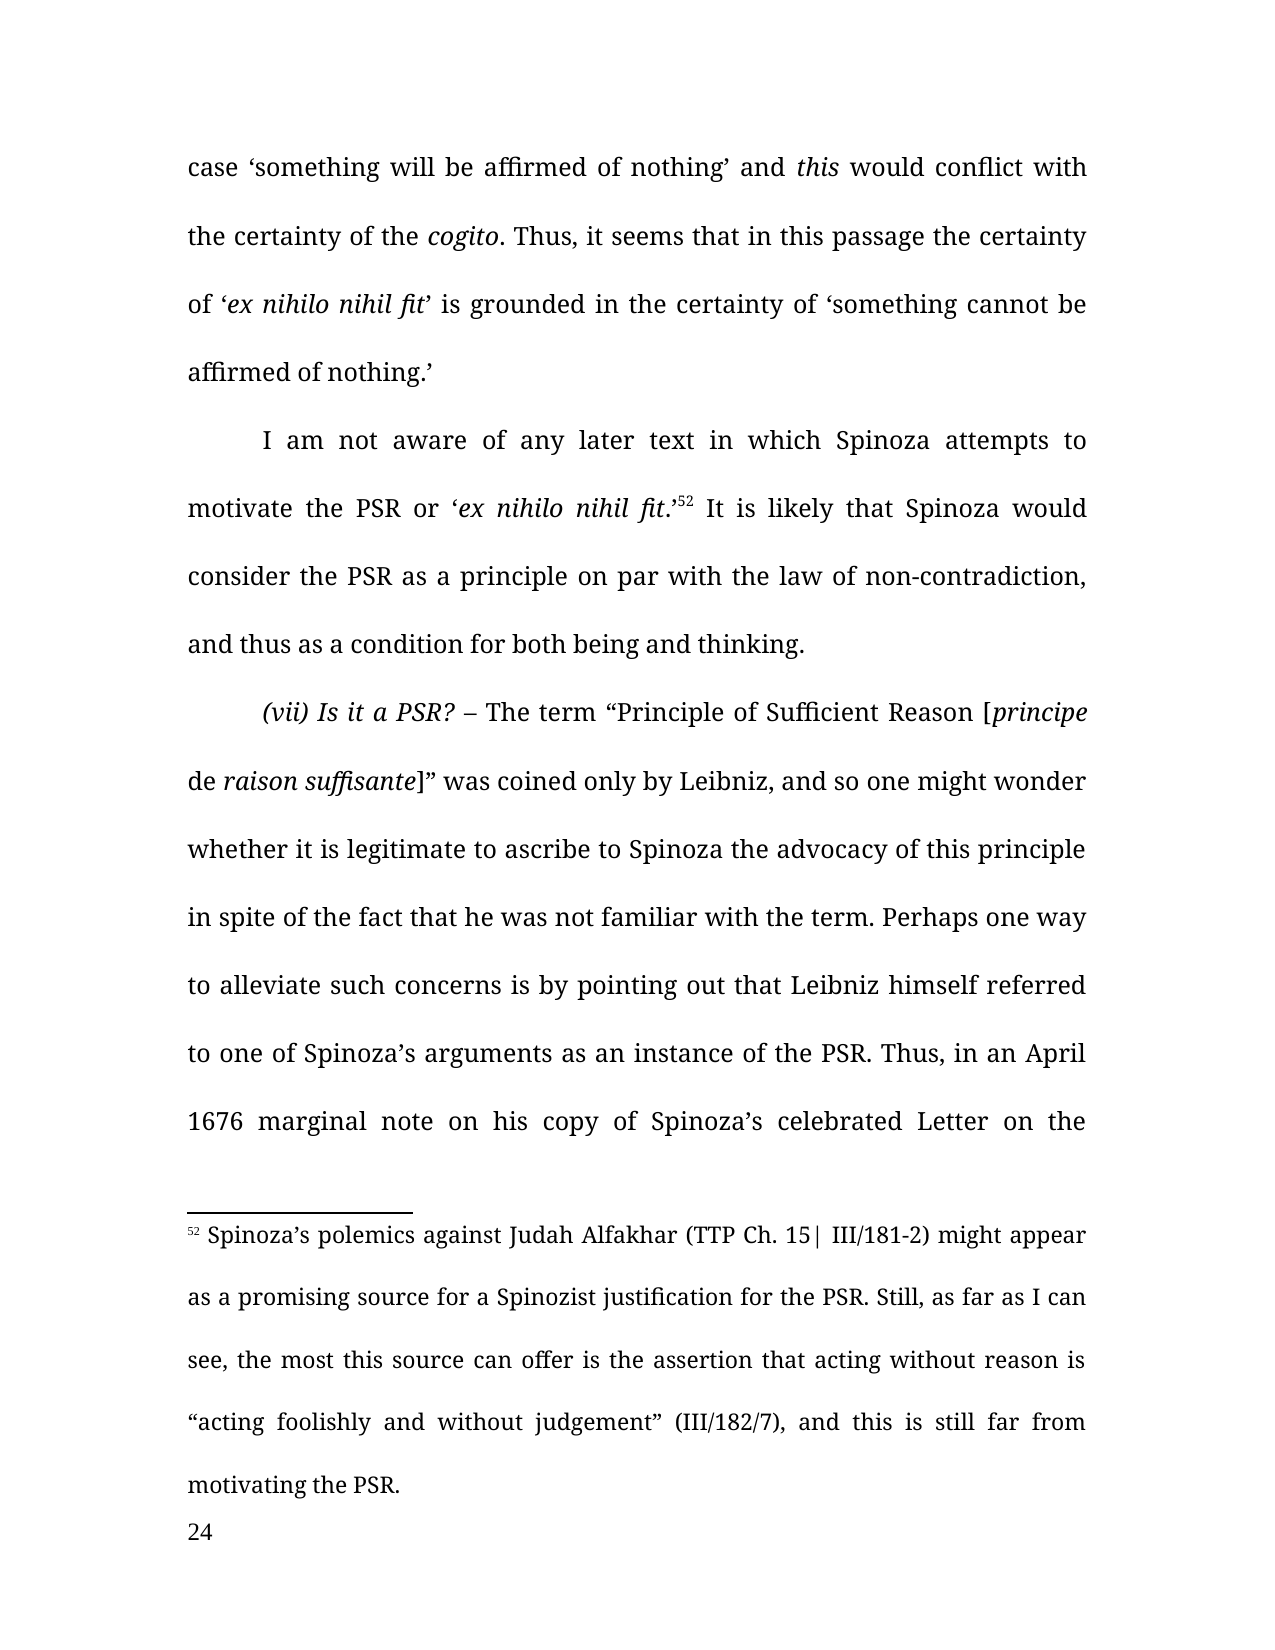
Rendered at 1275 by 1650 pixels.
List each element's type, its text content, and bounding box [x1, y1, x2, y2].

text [187, 150, 1087, 388]
text I am not aware of any later text in which Spinoza attempts to motivate the PSR or ‘ex nihilo nihil fit.’ It is likely that Spinoza would consider the PSR as a principle on par with the law of non-contradiction, and thus as a condition for both being and thinking. [187, 422, 1087, 661]
text (vii) Is it a PSR? – The term “Principle of Sufficient Reason [principe de raison suffisante]” was coined only by Leibniz, and so one might wonder whether it is legitimate to ascribe to Spinoza the advocacy of this principle in spite of the fact that he was not familiar with the term. Perhaps one way to alleviate such concerns is by pointing out that Leibniz himself referred to one of Spinoza’s arguments as an instance of the PSR. Thus, in an April 1676 marginal note on his copy of Spinoza’s celebrated Letter on the Infinite, Leibniz comments on Spinoza’s proof of God’s existence which appears at the very end of that letter: [187, 695, 1087, 1138]
